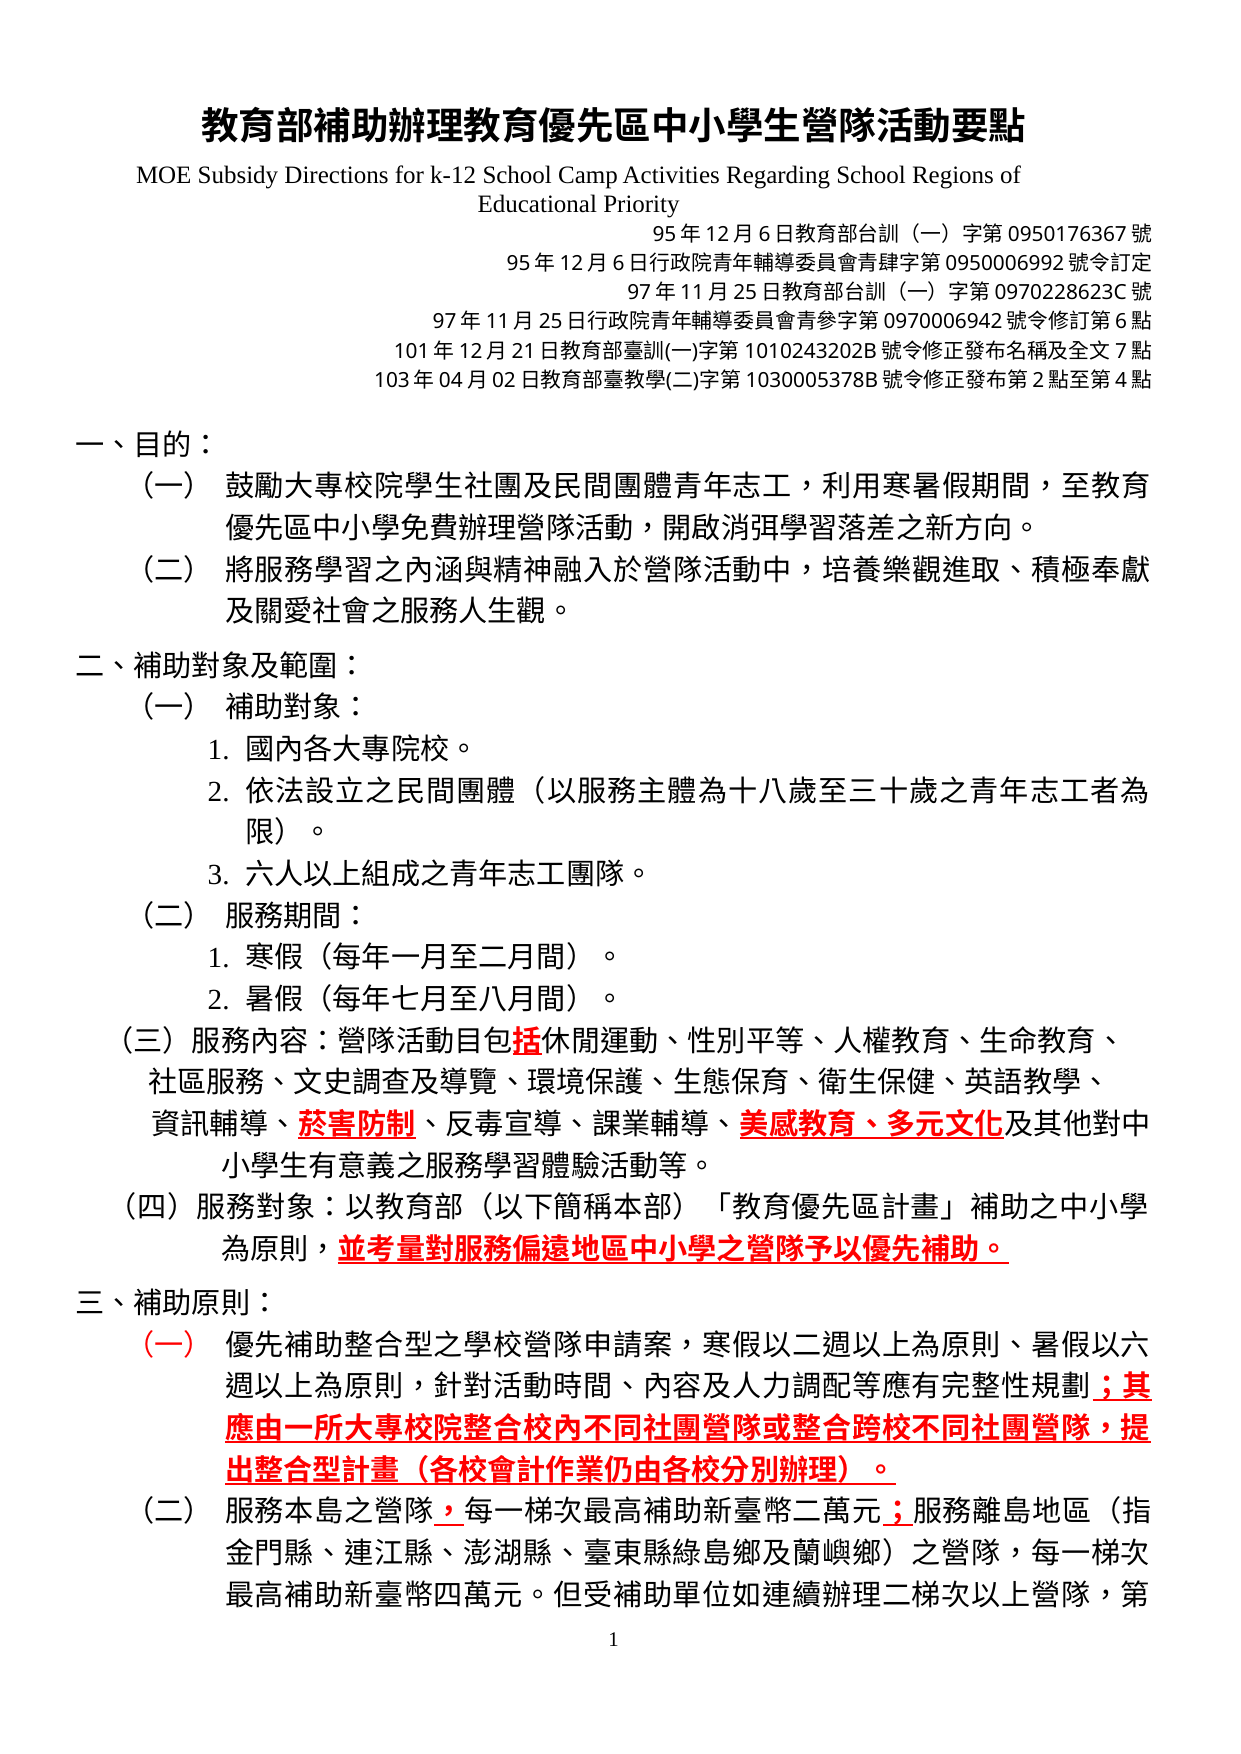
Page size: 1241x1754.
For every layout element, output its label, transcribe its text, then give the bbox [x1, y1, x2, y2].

list 國內各大專院校。 [207, 726, 1152, 768]
list 六人以上組成之青年志工團隊。 [207, 851, 1152, 893]
text 95年12月6日教育部台訓（一）字第0950176367號 [75, 218, 1152, 247]
text 二、補助對象及範圍： [75, 643, 1152, 684]
text （四）服務對象：以教育部（以下簡稱本部）「教育優先區計畫」補助之中小學為原則，並考量對服務偏遠地區中小學之營隊予以優先補助。 [75, 1184, 1152, 1268]
text （三）服務內容：營隊活動目包括休閒運動、性別平等、人權教育、生命教育、 [75, 1018, 1152, 1059]
text 95年12月6日行政院青年輔導委員會青肆字第0950006992號令訂定 [75, 247, 1152, 276]
text 社區服務、文史調查及導覽、環境保護、生態保育、衛生保健、英語教學、 [75, 1059, 1152, 1101]
text 一、目的： [75, 422, 1152, 463]
list 暑假（每年七月至八月間）。 [207, 976, 1152, 1018]
text 資訊輔導、菸害防制、反毒宣導、課業輔導、美感教育、多元文化及其他對中小學生有意義之服務學習體驗活動等。 [75, 1101, 1152, 1184]
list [125, 1488, 1152, 1613]
list 補助對象： [125, 684, 1152, 726]
list 寒假（每年一月至二月間）。 [207, 934, 1152, 976]
list 服務期間： [125, 893, 1152, 934]
text MOE Subsidy Directions for k-12 School Camp Activities Regarding School Regions of Educational Priority [75, 161, 1082, 218]
list 依法設立之民間團體（以服務主體為十八歲至三十歲之青年志工者為限）。 [207, 768, 1152, 851]
text 97年11月25日教育部台訓（一）字第0970228623C號 [75, 276, 1152, 306]
text 103年04月02日教育部臺教學(二)字第 1030005378B號令修正發布第2點至第4點 [75, 364, 1152, 393]
list 優先補助整合型之學校營隊申請案，寒假以二週以上為原則、暑假以六週以上為原則，針對活動時間、內容及人力調配等應有完整性規劃；其應由一所大專校院整合校內不同社團營隊或整合跨校不同社團營隊，提出整合型計畫（各校會計作業仍由各校分別辦理）。 [125, 1322, 1152, 1488]
list 鼓勵大專校院學生社團及民間團體青年志工，利用寒暑假期間，至教育優先區中小學免費辦理營隊活動，開啟消弭學習落差之新方向。 [125, 463, 1152, 547]
text 101年12月21日教育部臺訓(一)字第 1010243202B號令修正發布名稱及全文 7點 [75, 335, 1152, 364]
text 三、補助原則： [75, 1280, 1152, 1322]
text 教育部補助辦理教育優先區中小學生營隊活動要點 [75, 106, 1152, 148]
text 97年11月25日行政院青年輔導委員會青參字第0970006942號令修訂第6點 [75, 306, 1152, 335]
list 將服務學習之內涵與精神融入於營隊活動中，培養樂觀進取、積極奉獻及關愛社會之服務人生觀。 [125, 547, 1152, 630]
